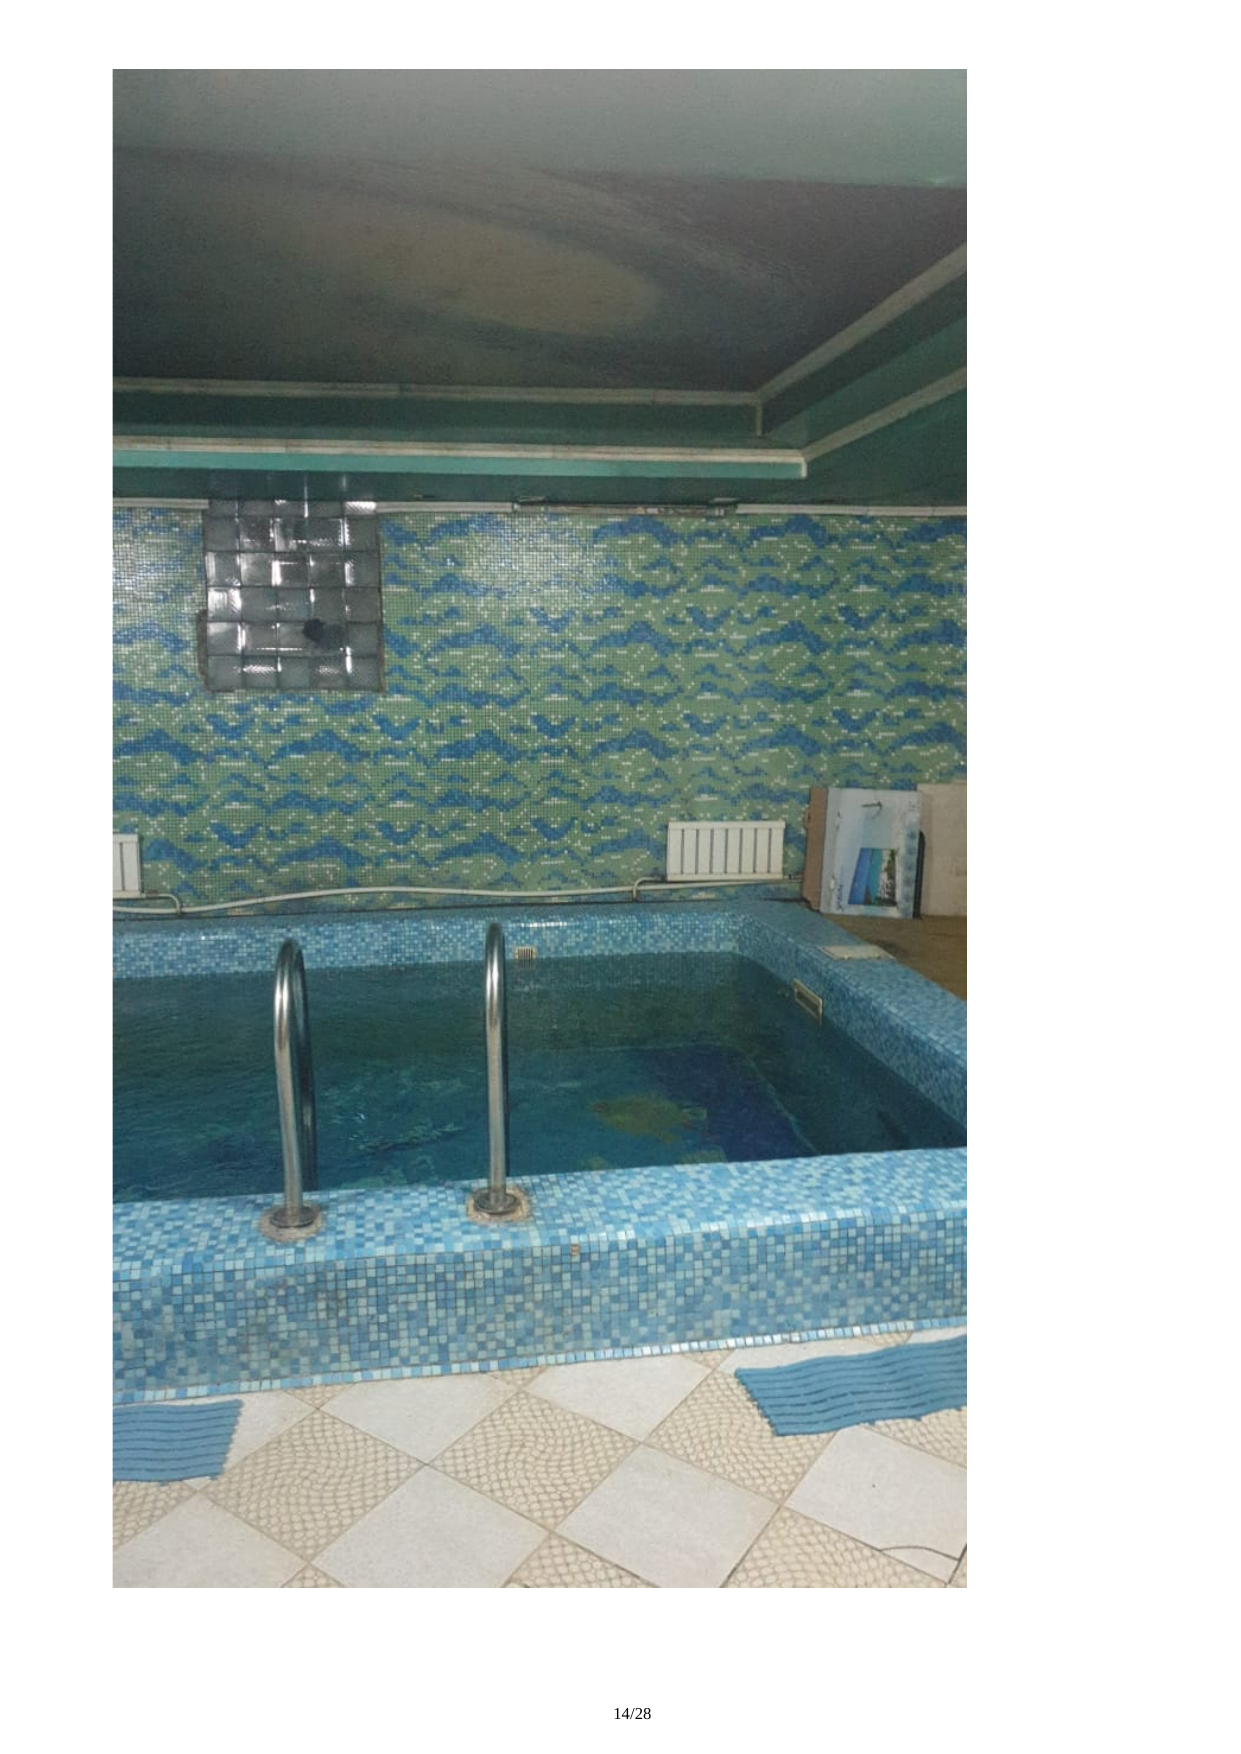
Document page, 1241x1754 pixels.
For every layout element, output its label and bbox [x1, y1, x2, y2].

picture [112, 69, 967, 1588]
